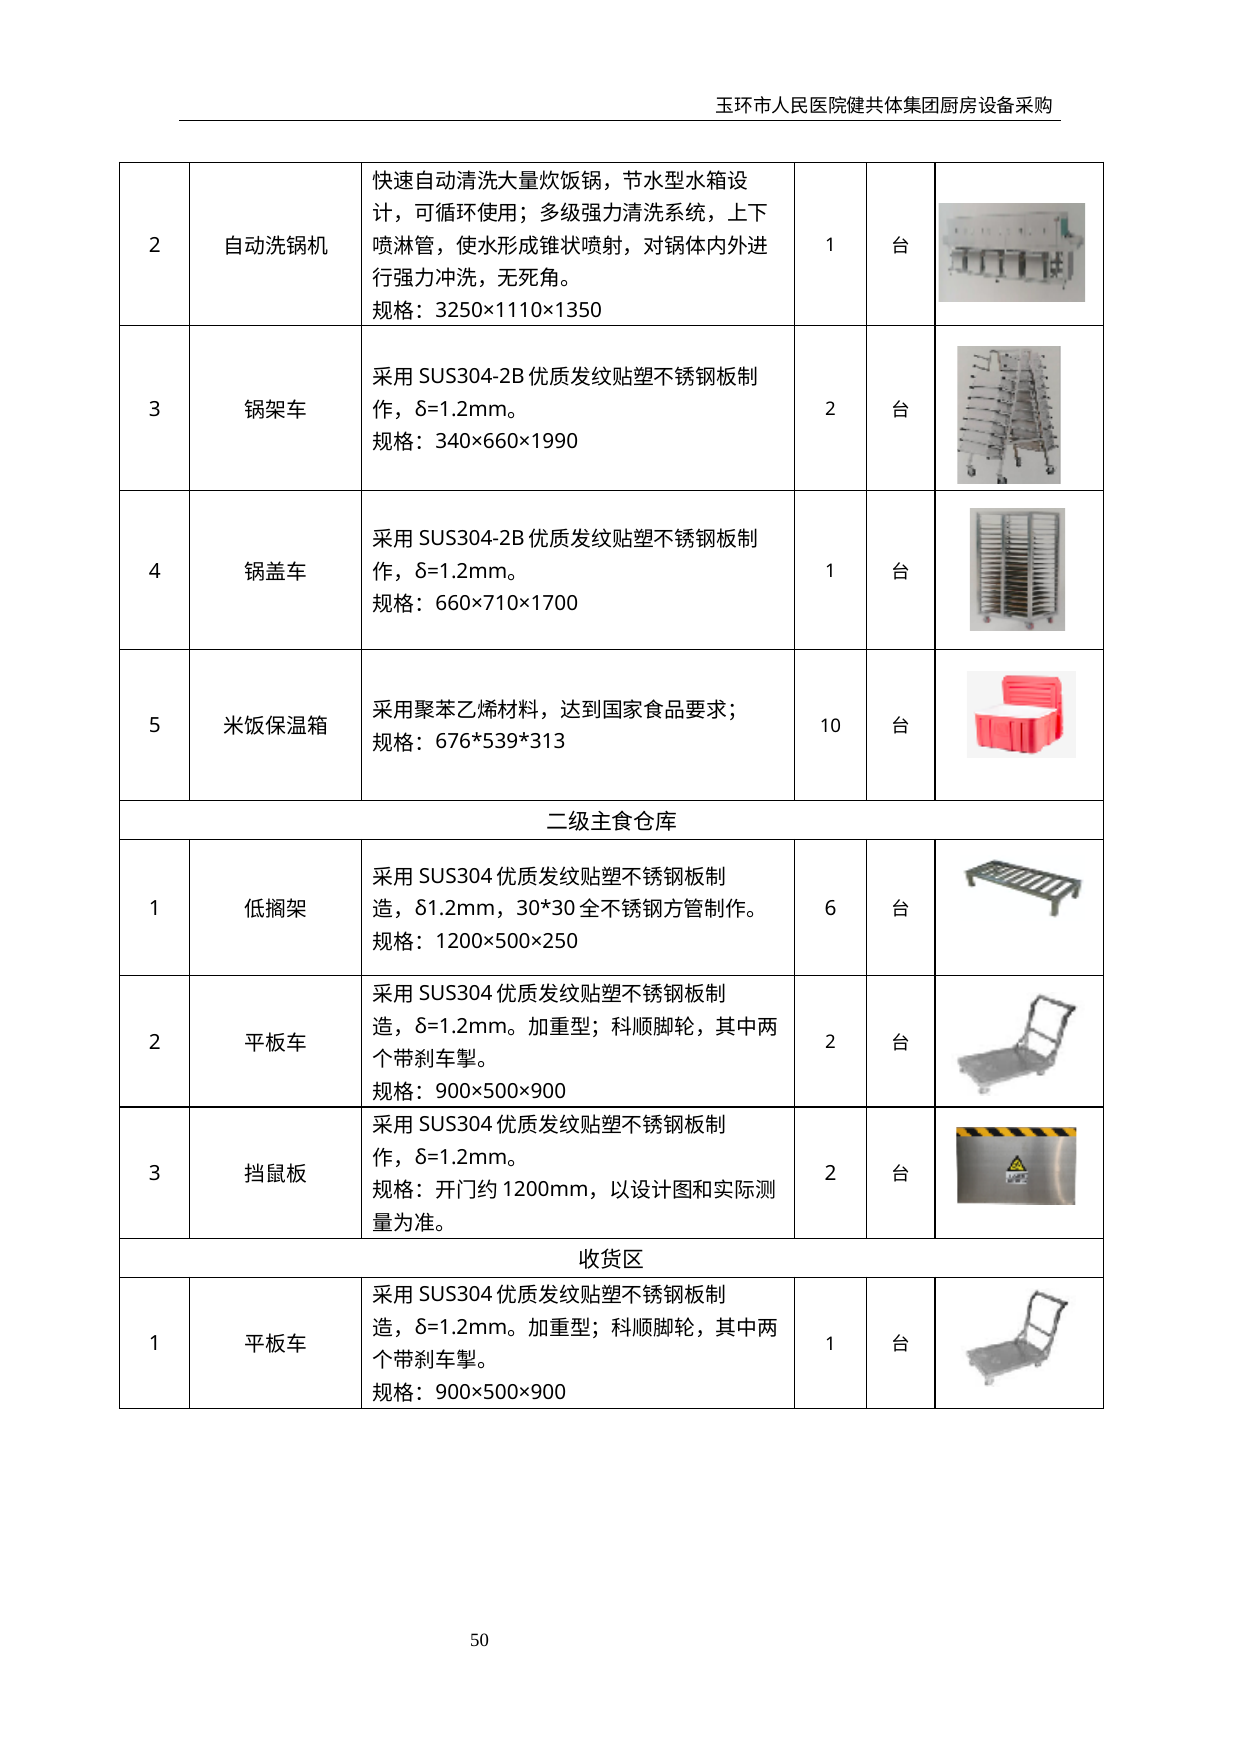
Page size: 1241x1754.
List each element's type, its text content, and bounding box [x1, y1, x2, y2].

table_cell 台 [867, 326, 934, 490]
table_cell 采用SUS304优质发纹贴塑不锈钢板制造，δ=1.2mm。加重型；科顺脚轮，其中两个带刹车掣。 规格：900×500×900 [362, 976, 794, 1106]
table_cell 1 [795, 163, 866, 325]
table_cell 台 [867, 163, 934, 325]
picture [958, 674, 962, 800]
table_cell 台 [867, 1278, 934, 1408]
table_cell 台 [867, 491, 934, 649]
table_cell 采用SUS304-2B优质发纹贴塑不锈钢板制作，δ=1.2mm。 规格：660×710×1700 [362, 491, 794, 649]
table_cell 台 [867, 976, 934, 1106]
table_cell 1 [120, 840, 189, 975]
table_cell 采用SUS304优质发纹贴塑不锈钢板制造，δ=1.2mm。加重型；科顺脚轮，其中两个带刹车掣。 规格：900×500×900 [362, 1278, 794, 1408]
table_cell 1 [120, 1278, 189, 1408]
picture [951, 992, 1086, 1096]
table_cell 台 [867, 650, 934, 800]
table_cell [936, 840, 1103, 975]
picture [957, 346, 1062, 484]
table_cell 4 [120, 491, 189, 649]
table_cell 3 [120, 1108, 189, 1237]
picture [958, 855, 1086, 976]
table_cell 米饭保温箱 [190, 650, 361, 800]
table_cell 2 [795, 976, 866, 1106]
table_cell 2 [795, 1108, 866, 1237]
table_cell 快速自动清洗大量炊饭锅，节水型水箱设计，可循环使用；多级强力清洗系统，上下喷淋管，使水形成锥状喷射，对锅体内外进行强力冲洗，无死角。 规格：3250×1110×1350 [362, 163, 794, 325]
table_cell 采用SUS304优质发纹贴塑不锈钢板制作，δ=1.2mm。 规格：开门约1200mm，以设计图和实际测量为准。 [362, 1108, 794, 1237]
table_cell 2 [120, 163, 189, 325]
picture [960, 1288, 1076, 1387]
table_cell 5 [120, 650, 189, 800]
table_cell 锅架车 [190, 326, 361, 490]
table_cell 采用SUS304-2B优质发纹贴塑不锈钢板制作，δ=1.2mm。 规格：340×660×1990 [362, 326, 794, 490]
table_cell 3 [120, 326, 189, 490]
table_cell 自动洗锅机 [190, 163, 361, 325]
table_cell 锅盖车 [190, 491, 361, 649]
table_cell 收货区 [120, 1239, 1103, 1277]
picture [969, 508, 1065, 631]
table_cell 台 [867, 840, 934, 975]
table_cell 6 [795, 840, 866, 975]
picture [956, 1127, 1077, 1205]
table_cell [936, 326, 1103, 490]
table_cell 1 [795, 1278, 866, 1408]
table_cell [936, 491, 1103, 649]
table_cell [936, 163, 1103, 325]
table_cell 平板车 [190, 976, 361, 1106]
table_cell [936, 1108, 1103, 1237]
table_cell 二级主食仓库 [120, 801, 1103, 839]
table_cell 低搁架 [190, 840, 361, 975]
table_cell 1 [795, 491, 866, 649]
table_cell 采用SUS304优质发纹贴塑不锈钢板制造，δ1.2mm，30*30全不锈钢方管制作。 规格：1200×500×250 [362, 840, 794, 975]
table_cell 采用聚苯乙烯材料，达到国家食品要求； 规格：676*539*313 [362, 650, 794, 800]
table_cell 挡鼠板 [190, 1108, 361, 1237]
table_cell 10 [795, 650, 866, 800]
table_cell 2 [120, 976, 189, 1106]
picture [966, 671, 1076, 758]
picture [938, 203, 1086, 302]
table_cell 2 [795, 326, 866, 490]
table_cell [936, 650, 1103, 800]
table_cell [936, 1278, 1103, 1408]
table_cell [936, 976, 1103, 1106]
table_cell 平板车 [190, 1278, 361, 1408]
table_cell 台 [867, 1108, 934, 1237]
